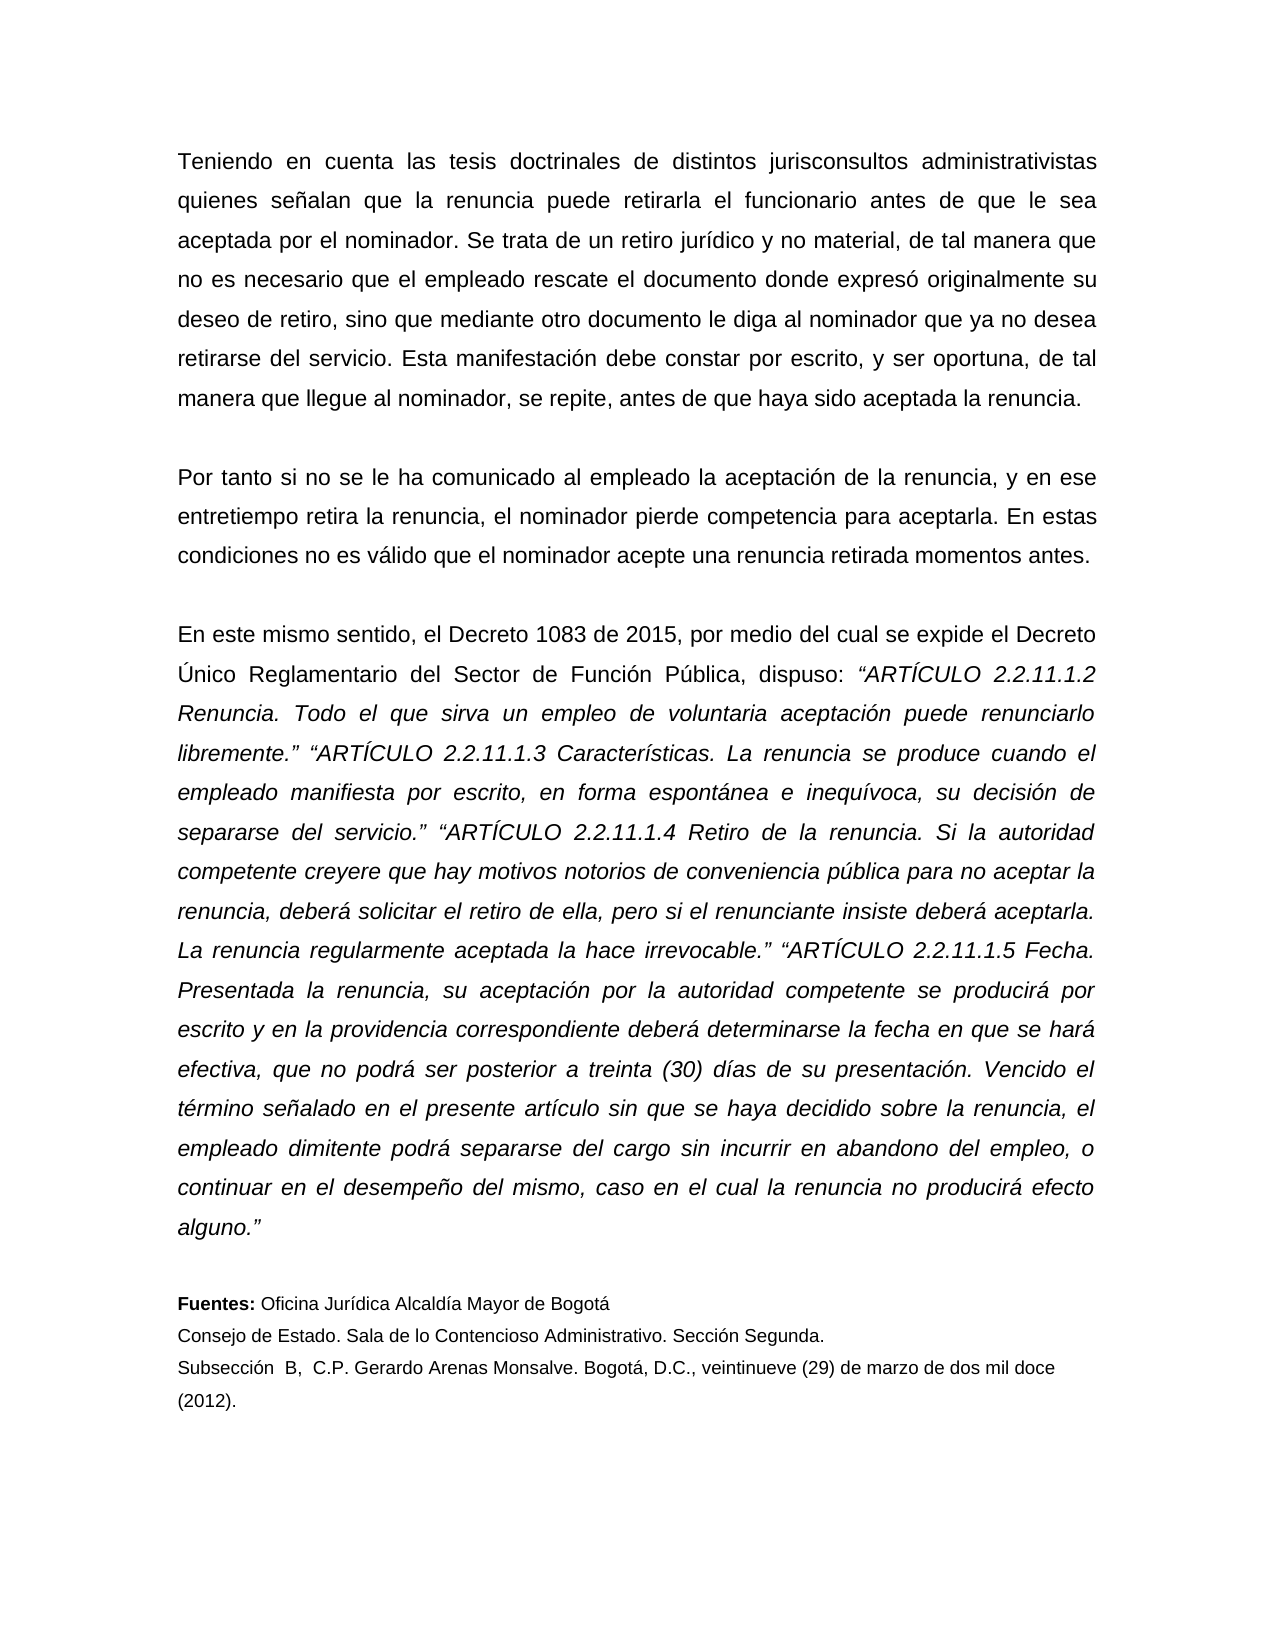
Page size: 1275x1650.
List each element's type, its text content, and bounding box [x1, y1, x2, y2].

text Por tanto si no se le ha comunicado al empleado la aceptación de la renuncia, y en ese entretiempo retira la renuncia, el nominador pierde competencia para aceptarla. En estas condiciones no es válido que el nominador acepte una renuncia retirada momentos antes. [177, 463, 1098, 569]
text Consejo de Estado. Sala de lo Contencioso Administrativo. Sección Segunda. [177, 1325, 1098, 1346]
text En este mismo sentido, el Decreto 1083 de 2015, por medio del cual se expide el Decreto Único Reglamentario del Sector de Función Pública, dispuso: “ARTÍCULO 2.2.11.1.2 Renuncia. Todo el que sirva un empleo de voluntaria aceptación puede renunciarlo libremente.” “ARTÍCULO 2.2.11.1.3 Características. La renuncia se produce cuando el empleado manifiesta por escrito, en forma espontánea e inequívoca, su decisión de separarse del servicio.” “ARTÍCULO 2.2.11.1.4 Retiro de la renuncia. Si la autoridad competente creyere que hay motivos notorios de conveniencia pública para no aceptar la renuncia, deberá solicitar el retiro de ella, pero si el renunciante insiste deberá aceptarla. La renuncia regularmente aceptada la hace irrevocable.” “ARTÍCULO 2.2.11.1.5 Fecha. Presentada la renuncia, su aceptación por la autoridad competente se producirá por escrito y en la providencia correspondiente deberá determinarse la fecha en que se hará efectiva, que no podrá ser posterior a treinta (30) días de su presentación. Vencido el término señalado en el presente artículo sin que se haya decidido sobre la renuncia, el empleado dimitente podrá separarse del cargo sin incurrir en abandono del empleo, o continuar en el desempeño del mismo, caso en el cual la renuncia no producirá efecto alguno.” [177, 621, 1098, 1240]
text Teniendo en cuenta las tesis doctrinales de distintos jurisconsultos administrativistas quienes señalan que la renuncia puede retirarla el funcionario antes de que le sea aceptada por el nominador. Se trata de un retiro jurídico y no material, de tal manera que no es necesario que el empleado rescate el documento donde expresó originalmente su deseo de retiro, sino que mediante otro documento le diga al nominador que ya no desea retirarse del servicio. Esta manifestación debe constar por escrito, y ser oportuna, de tal manera que llegue al nominador, se repite, antes de que haya sido aceptada la renuncia. [177, 148, 1098, 411]
text Subsección B, C.P. Gerardo Arenas Monsalve. Bogotá, D.C., veintinueve (29) de marzo de dos mil doce (2012). [177, 1357, 1098, 1411]
text Fuentes: Oficina Jurídica Alcaldía Mayor de Bogotá [177, 1292, 1098, 1314]
